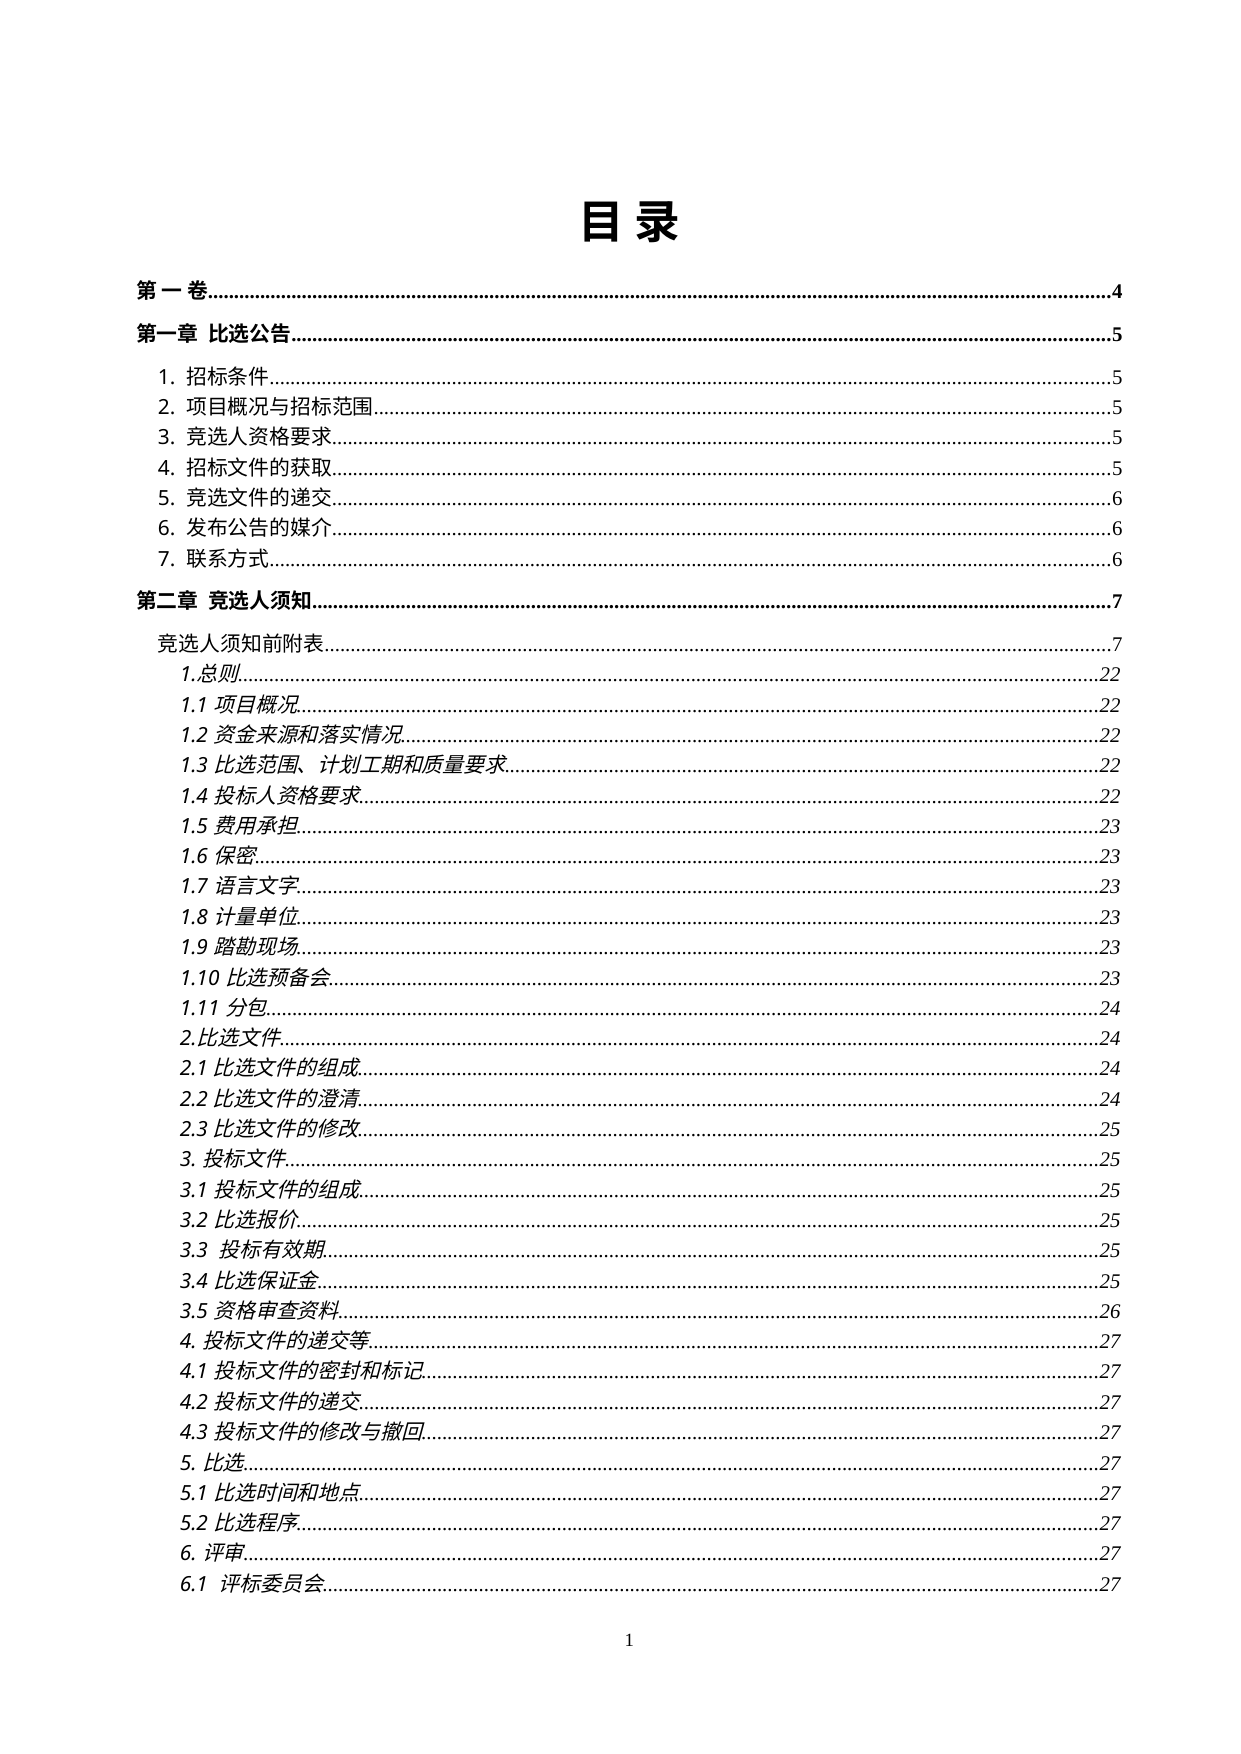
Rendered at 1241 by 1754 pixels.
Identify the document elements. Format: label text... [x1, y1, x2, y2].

text 2. 项目概况与招标范围 5 [158, 390, 1122, 421]
text 5.2 比选程序 27 [179, 1506, 1122, 1537]
text 6.1 评标委员会 27 [179, 1567, 1122, 1597]
text 3.1 投标文件的组成 25 [179, 1173, 1122, 1203]
text 2.3比选文件的修改 25 [179, 1112, 1122, 1143]
text 3.2 比选报价 25 [179, 1203, 1122, 1233]
text 6. 发布公告的媒介 6 [158, 512, 1122, 542]
text 竞选人须知前附表 7 [158, 627, 1122, 658]
text 3.5 资格审查资料 26 [179, 1294, 1122, 1324]
text 3. 投标文件 25 [179, 1143, 1122, 1173]
text 目 录 [136, 186, 1122, 252]
text 1.10 比选预备会 23 [179, 961, 1122, 991]
text 1.4 投标人资格要求 22 [179, 779, 1122, 809]
text 1.11 分包 24 [179, 991, 1122, 1021]
text 1.3 比选范围、计划工期和质量要求 22 [179, 748, 1122, 779]
text 1.8 计量单位 23 [179, 900, 1122, 930]
text 3.3 投标有效期 25 [179, 1233, 1122, 1264]
text 1.总则 22 [179, 658, 1122, 688]
text 1.2 资金来源和落实情况 22 [179, 718, 1122, 748]
text 3. 竞选人资格要求 5 [158, 421, 1122, 451]
text 4.1 投标文件的密封和标记 27 [179, 1355, 1122, 1385]
text 1.6 保密 23 [179, 839, 1122, 870]
text 1.5 费用承担 23 [179, 809, 1122, 839]
text 第 一 卷 4 [136, 274, 1122, 305]
text 4.2 投标文件的递交 27 [179, 1385, 1122, 1415]
text 2.1比选文件的组成 24 [179, 1052, 1122, 1082]
text 3.4 比选保证金 25 [179, 1264, 1122, 1294]
text 第二章 竞选人须知 7 [136, 585, 1122, 615]
text 4. 投标文件的递交等 27 [179, 1324, 1122, 1355]
text 1.1 项目概况 22 [179, 688, 1122, 718]
text 4.3 投标文件的修改与撤回 27 [179, 1415, 1122, 1446]
text 1.9 踏勘现场 23 [179, 930, 1122, 961]
text 2.2比选文件的澄清 24 [179, 1082, 1122, 1112]
text 5. 竞选文件的递交 6 [158, 481, 1122, 512]
text 1. 招标条件 5 [158, 360, 1122, 390]
text 第一章 比选公告 5 [136, 317, 1122, 347]
text 7. 联系方式 6 [158, 542, 1122, 572]
text 1.7 语言文字 23 [179, 870, 1122, 900]
text 5.1 比选时间和地点 27 [179, 1476, 1122, 1506]
text 2.比选文件 24 [179, 1021, 1122, 1052]
text 6. 评审 27 [179, 1537, 1122, 1567]
text 4. 招标文件的获取 5 [158, 451, 1122, 481]
text 5. 比选 27 [179, 1446, 1122, 1476]
